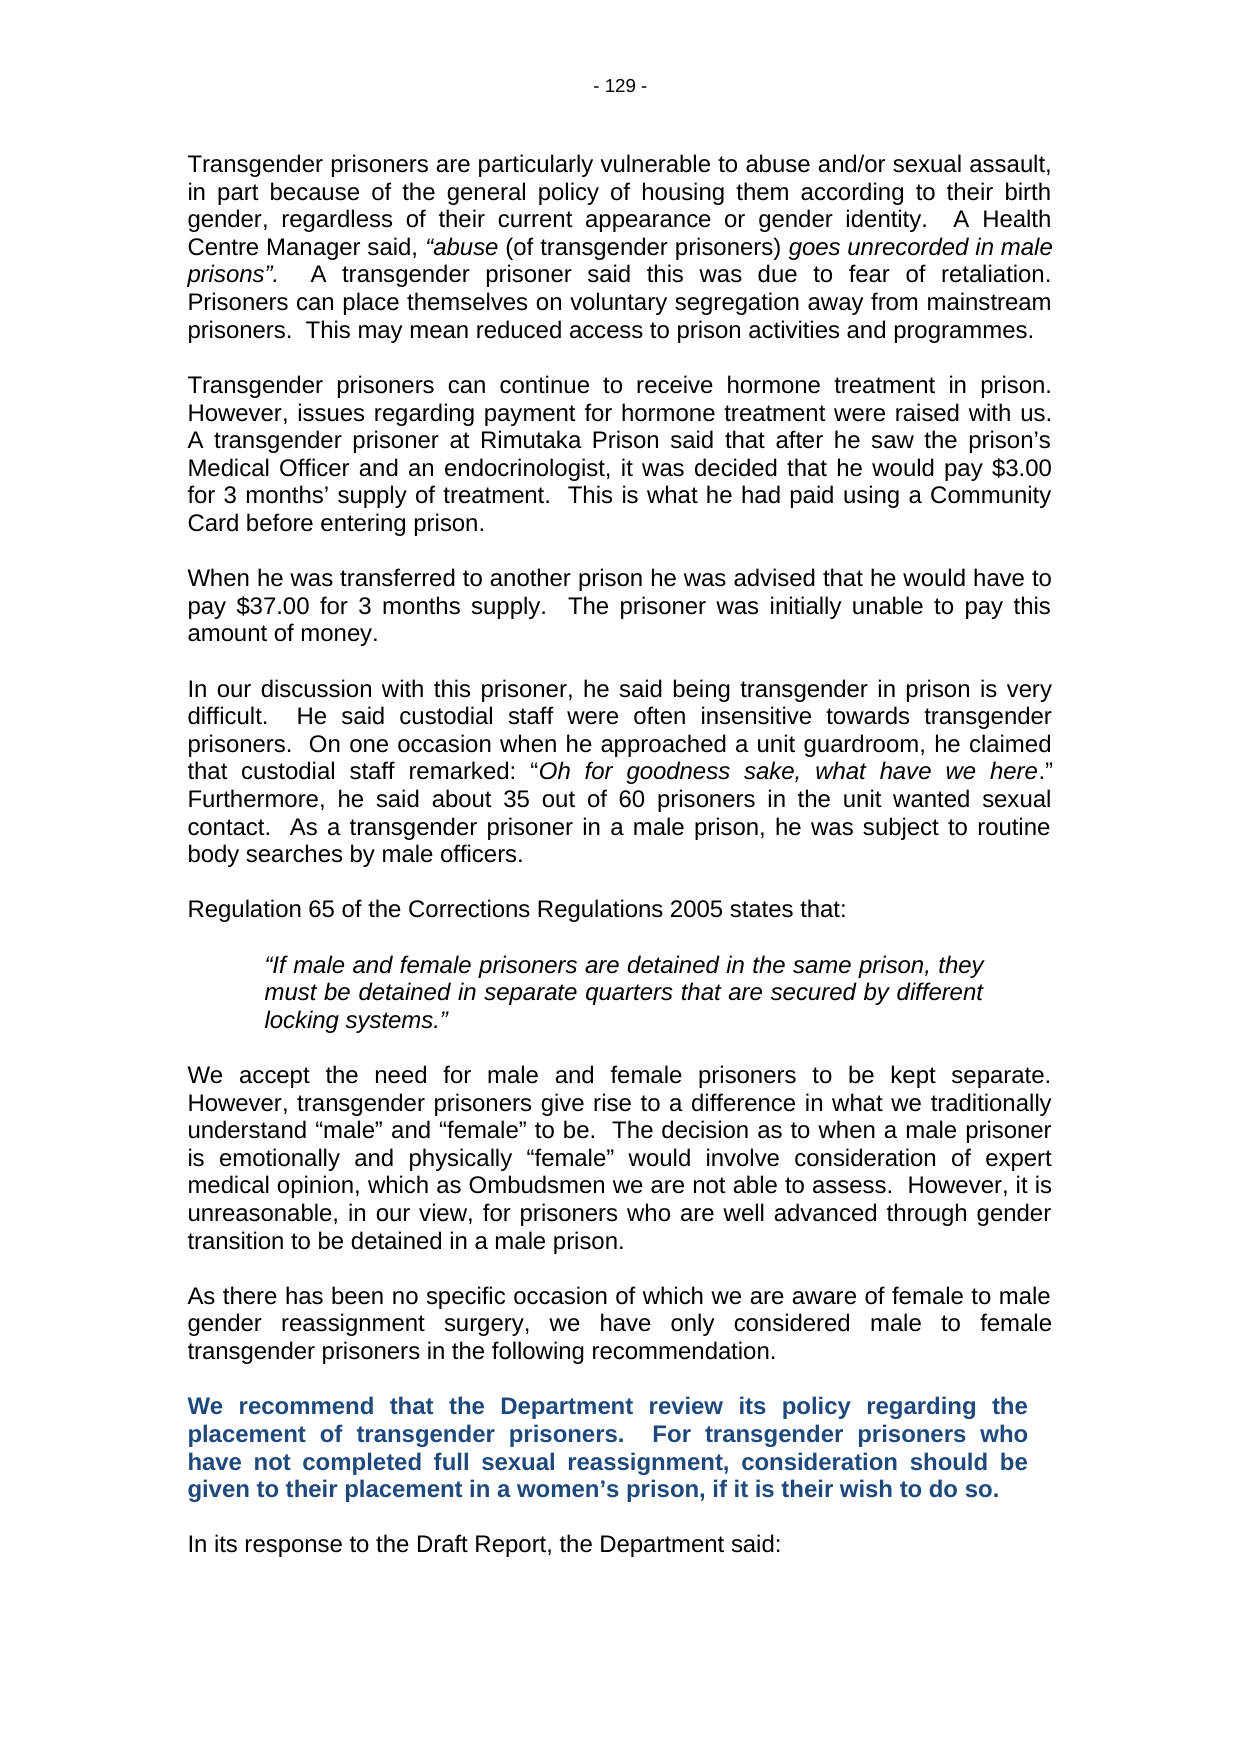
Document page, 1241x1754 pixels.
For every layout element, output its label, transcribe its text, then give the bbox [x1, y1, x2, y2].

text Regulation 65 of the Corrections Regulations 2005 states that: [187, 895, 1053, 923]
text In its response to the Draft Report, the Department said: [187, 1530, 1053, 1558]
text We recommend that the Department review its policy regarding the placement of transgender prisoners. For transgender prisoners who have not completed full sexual reassignment, consideration should be given to their placement in a women’s prison, if it is their wish to do so. [187, 1392, 1029, 1503]
text When he was transferred to another prison he was advised that he would have to pay $37.00 for 3 months supply. The prisoner was initially unable to pay this amount of money. [187, 564, 1053, 647]
text We accept the need for male and female prisoners to be kept separate. However, transgender prisoners give rise to a difference in what we traditionally understand “male” and “female” to be. The decision as to when a male prisoner is emotionally and physically “female” would involve consideration of expert medical opinion, which as Ombudsmen we are not able to assess. However, it is unreasonable, in our view, for prisoners who are well advanced through gender transition to be detained in a male prison. [187, 1061, 1053, 1254]
text Transgender prisoners are particularly vulnerable to abuse and/or sexual assault, in part because of the general policy of housing them according to their birth gender, regardless of their current appearance or gender identity. A Health Centre Manager said, “abuse (of transgender prisoners) goes unrecorded in male prisons”. A transgender prisoner said this was due to fear of retaliation. Prisoners can place themselves on voluntary segregation away from mainstream prisoners. This may mean reduced access to prison activities and programmes. [187, 150, 1053, 343]
text “If male and female prisoners are detained in the same prison, they must be detained in separate quarters that are secured by different locking systems.” [264, 951, 984, 1033]
text As there has been no specific occasion of which we are aware of female to male gender reassignment surgery, we have only considered male to female transgender prisoners in the following recommendation. [187, 1282, 1053, 1364]
text Transgender prisoners can continue to receive hormone treatment in prison. However, issues regarding payment for hormone treatment were raised with us. A transgender prisoner at Rimutaka Prison said that after he saw the prison’s Medical Officer and an endocrinologist, it was decided that he would pay $3.00 for 3 months’ supply of treatment. This is what he had paid using a Community Card before entering prison. [187, 371, 1053, 536]
text In our discussion with this prisoner, he said being transgender in prison is very difficult. He said custodial staff were often insensitive towards transgender prisoners. On one occasion when he approached a unit guardroom, he claimed that custodial staff remarked: “Oh for goodness sake, what have we here.” Furthermore, he said about 35 out of 60 prisoners in the unit wanted sexual contact. As a transgender prisoner in a male prison, he was subject to routine body searches by male officers. [187, 674, 1053, 868]
